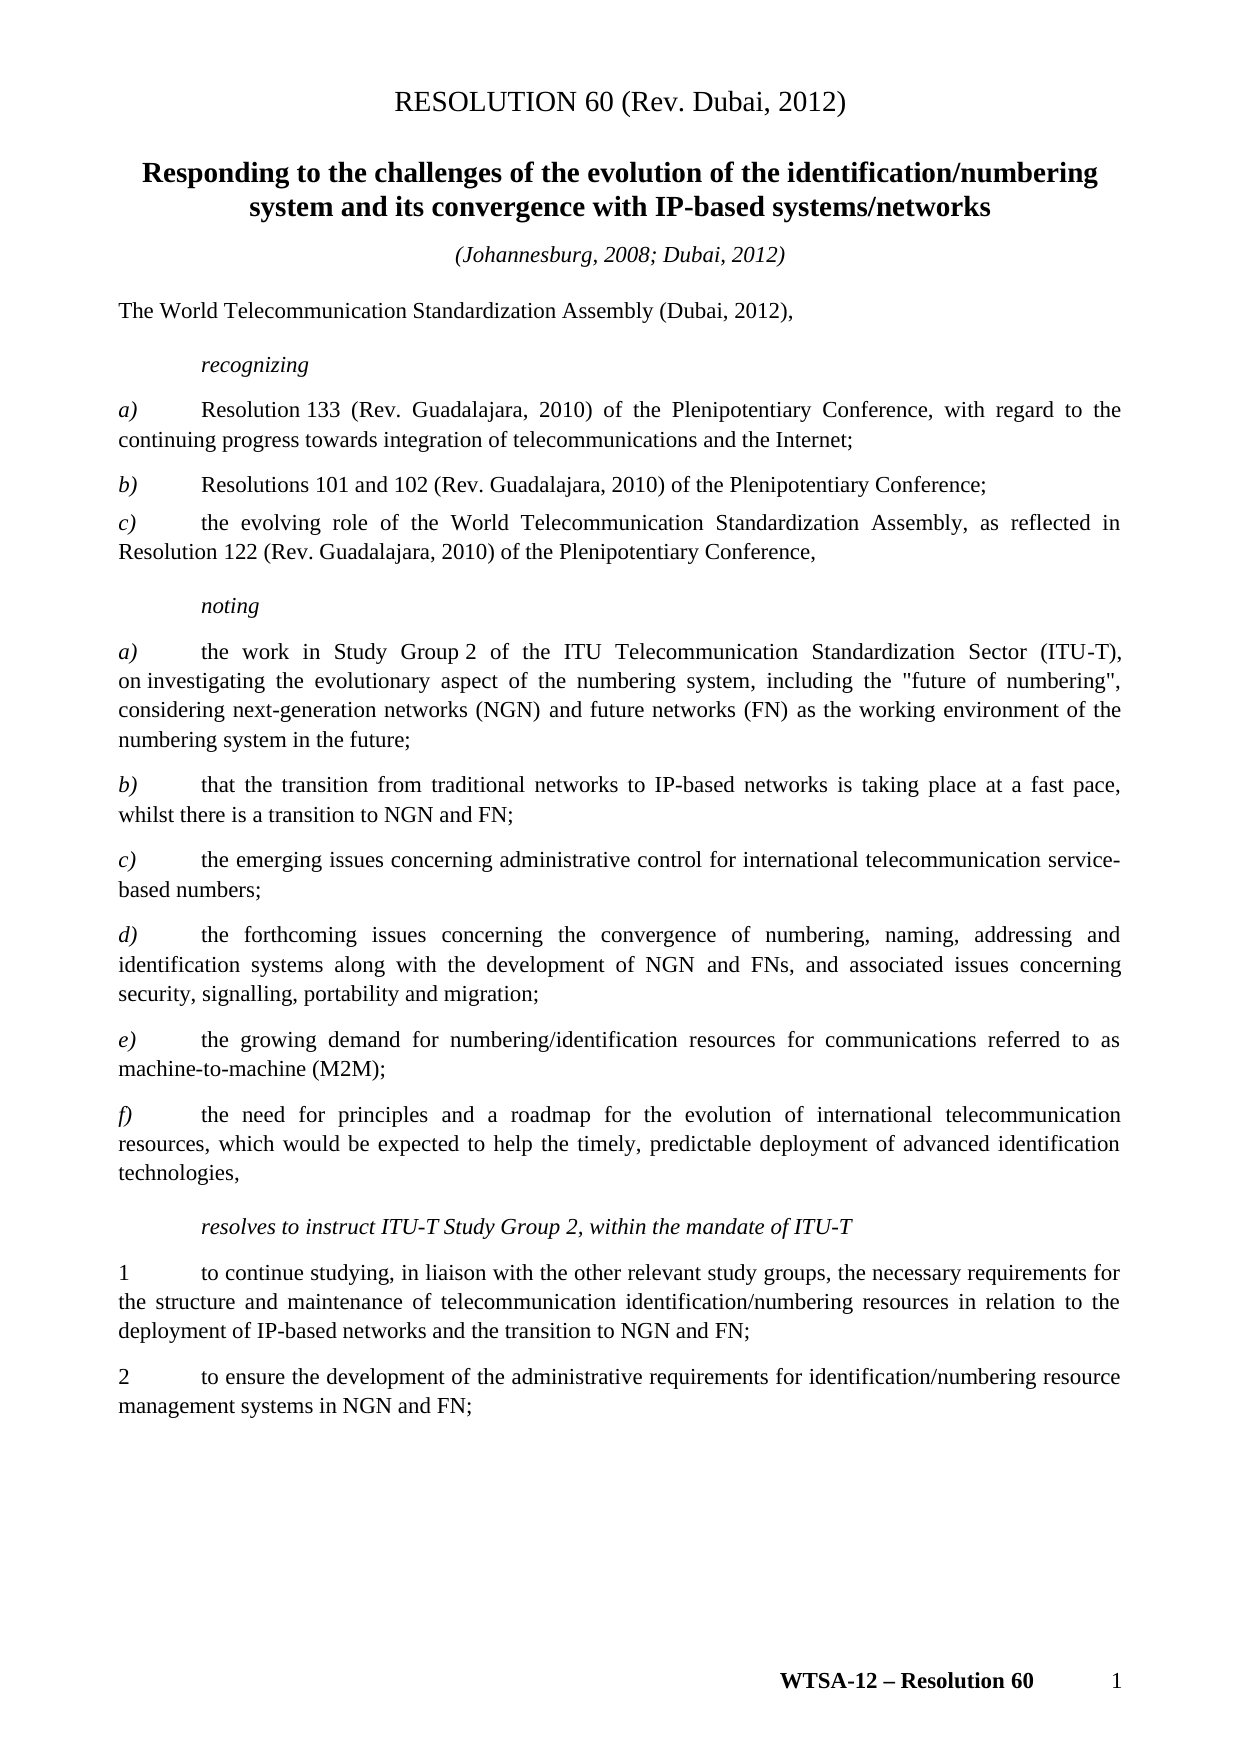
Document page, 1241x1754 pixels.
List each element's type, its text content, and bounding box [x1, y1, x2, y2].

text (Johannesburg, 2008; Dubai, 2012) [118, 239, 1122, 268]
title Responding to the challenges of the evolution of the identification/numbering system and its convergence with IP-based systems/networks [118, 155, 1122, 222]
text b) that the transition from traditional networks to IP-based networks is taking place at a fast pace, whilst there is a transition to NGN and FN; [118, 769, 1122, 828]
text noting [201, 590, 1122, 619]
title The World Telecommunication Standardization Assembly (Dubai, 2012), [118, 297, 1122, 324]
text recognizing [201, 349, 1122, 378]
text 2 to ensure the development of the administrative requirements for identification/numbering resource management systems in NGN and FN; [118, 1361, 1122, 1419]
text b) Resolutions 101 and 102 (Rev. Guadalajara, 2010) of the Plenipotentiary Conference; [118, 469, 1122, 499]
text a) Resolution 133 (Rev. Guadalajara, 2010) of the Plenipotentiary Conference, with regard to the continuing progress towards integration of telecommunications and the Internet; [118, 394, 1122, 453]
text f) the need for principles and a roadmap for the evolution of international telecommunication resources, which would be expected to help the timely, predictable deployment of advanced identification technologies, [118, 1099, 1122, 1186]
text c) the evolving role of the World Telecommunication Standardization Assembly, as reflected in Resolution 122 (Rev. Guadalajara, 2010) of the Plenipotentiary Conference, [118, 507, 1122, 565]
text resolution 60 (Rev. Dubai, 2012) [118, 88, 1122, 118]
text resolves to instruct ITU-T Study Group 2, within the mandate of ITU-T [201, 1211, 1122, 1240]
text d) the forthcoming issues concerning the convergence of numbering, naming, addressing and identification systems along with the development of NGN and FNs, and associated issues concerning security, signalling, portability and migration; [118, 919, 1122, 1007]
text c) the emerging issues concerning administrative control for international telecommunication service-based numbers; [118, 844, 1122, 903]
text a) the work in Study Group 2 of the ITU Telecommunication Standardization Sector (ITU-T), on investigating the evolutionary aspect of the numbering system, including the "future of numbering", considering next-generation networks (NGN) and future networks (FN) as the working environment of the numbering system in the future; [118, 636, 1122, 753]
text 1 to continue studying, in liaison with the other relevant study groups, the necessary requirements for the structure and maintenance of telecommunication identification/numbering resources in relation to the deployment of IP-based networks and the transition to NGN and FN; [118, 1257, 1122, 1344]
text e) the growing demand for numbering/identification resources for communications referred to as machine-to-machine (M2M); [118, 1024, 1122, 1082]
